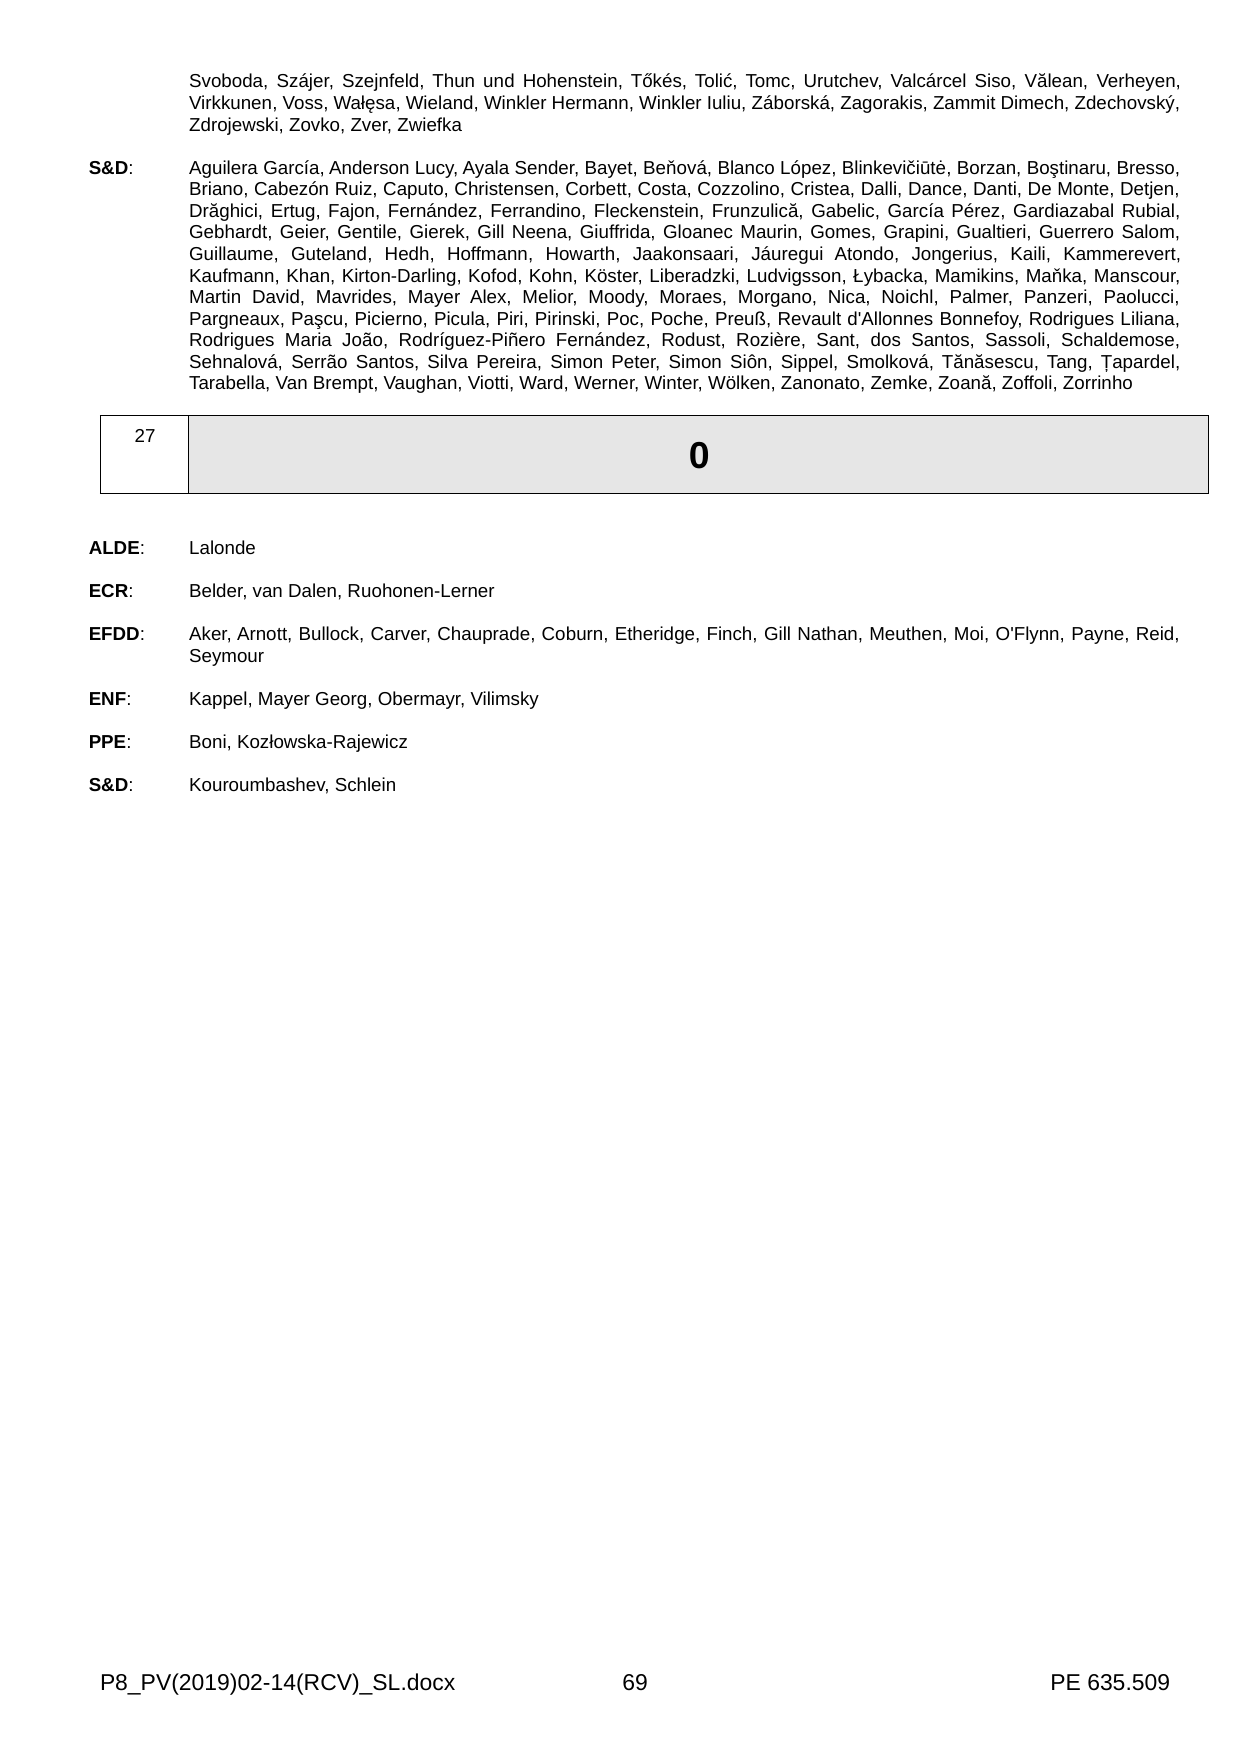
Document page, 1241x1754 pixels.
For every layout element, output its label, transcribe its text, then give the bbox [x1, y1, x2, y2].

table_header 0 [189, 416, 1208, 493]
text S&D: Aguilera García, Anderson Lucy, Ayala Sender, Bayet, Beňová, Blanco López, Blinkevičiūtė, Borzan, Boştinaru, Bresso, Briano, Cabezón Ruiz, Caputo, Christensen, Corbett, Costa, Cozzolino, Cristea, Dalli, Dance, Danti, De Monte, Detjen, Drăghici, Ertug, Fajon, Fernández, Ferrandino, Fleckenstein, Frunzulică, Gabelic, García Pérez, Gardiazabal Rubial, Gebhardt, Geier, Gentile, Gierek, Gill Neena, Giuffrida, Gloanec Maurin, Gomes, Grapini, Gualtieri, Guerrero Salom, Guillaume, Guteland, Hedh, Hoffmann, Howarth, Jaakonsaari, Jáuregui Atondo, Jongerius, Kaili, Kammerevert, Kaufmann, Khan, Kirton-Darling, Kofod, Kohn, Köster, Liberadzki, Ludvigsson, Łybacka, Mamikins, Maňka, Manscour, Martin David, Mavrides, Mayer Alex, Melior, Moody, Moraes, Morgano, Nica, Noichl, Palmer, Panzeri, Paolucci, Pargneaux, Paşcu, Picierno, Picula, Piri, Pirinski, Poc, Poche, Preuß, Revault d'Allonnes Bonnefoy, Rodrigues Liliana, Rodrigues Maria João, Rodríguez-Piñero Fernández, Rodust, Rozière, Sant, dos Santos, Sassoli, Schaldemose, Sehnalová, Serrão Santos, Silva Pereira, Simon Peter, Simon Siôn, Sippel, Smolková, Tănăsescu, Tang, Țapardel, Tarabella, Van Brempt, Vaughan, Viotti, Ward, Werner, Winter, Wölken, Zanonato, Zemke, Zoană, Zoffoli, Zorrinho [88, 157, 1181, 394]
text ALDE: Lalonde [88, 537, 1181, 558]
text EFDD: Aker, Arnott, Bullock, Carver, Chauprade, Coburn, Etheridge, Finch, Gill Nathan, Meuthen, Moi, O'Flynn, Payne, Reid, Seymour [88, 623, 1181, 666]
text ENF: Kappel, Mayer Georg, Obermayr, Vilimsky [88, 688, 1181, 709]
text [88, 70, 1181, 135]
text ECR: Belder, van Dalen, Ruohonen-Lerner [88, 580, 1181, 601]
table_header 27 [101, 416, 188, 493]
text PPE: Boni, Kozłowska-Rajewicz [88, 731, 1181, 752]
text S&D: Kouroumbashev, Schlein [88, 774, 1181, 796]
